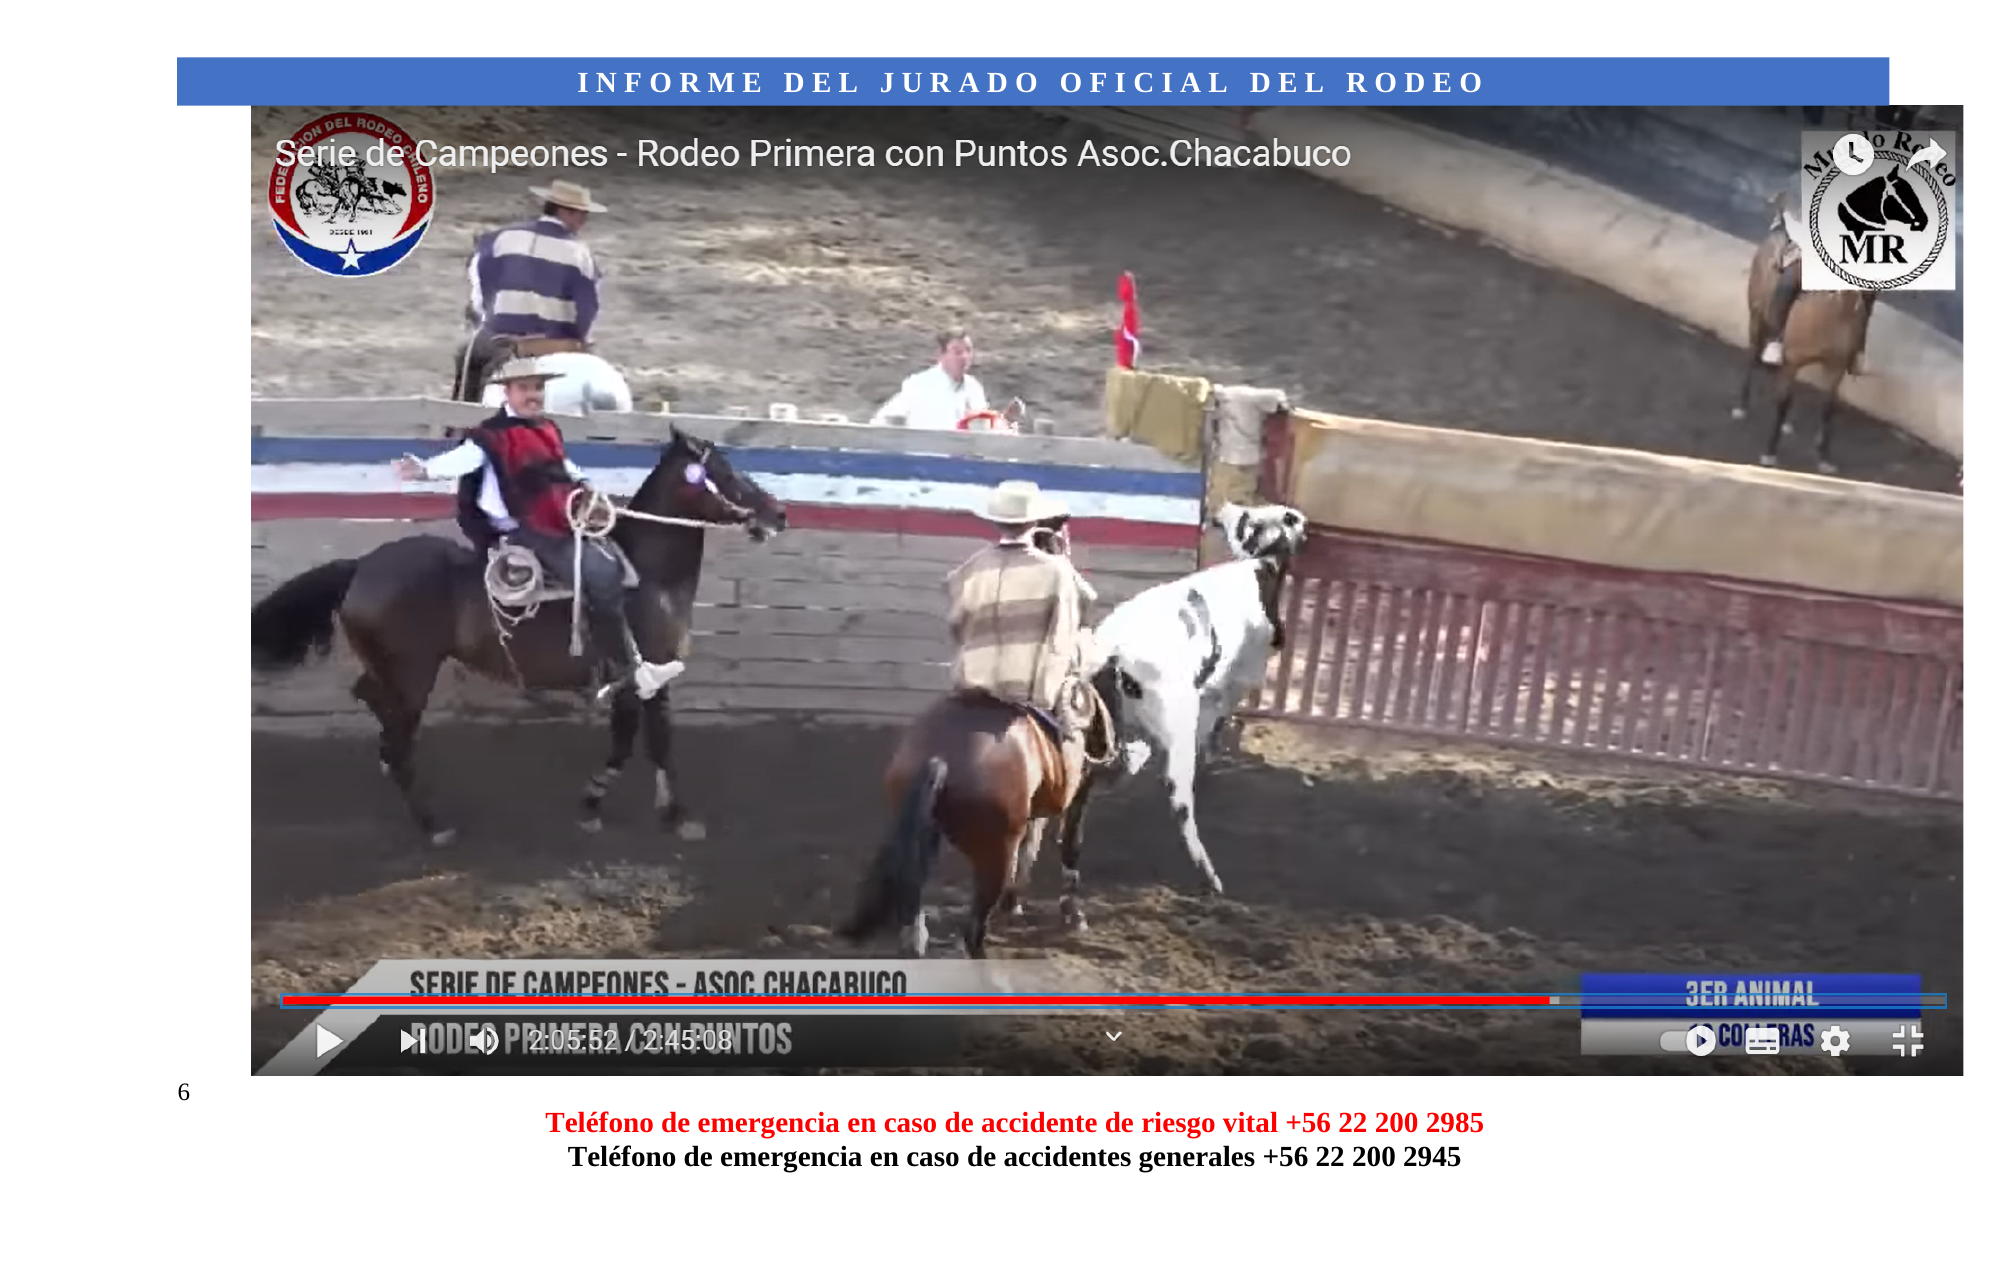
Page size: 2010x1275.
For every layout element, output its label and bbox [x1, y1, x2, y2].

picture [251, 105, 1964, 1076]
